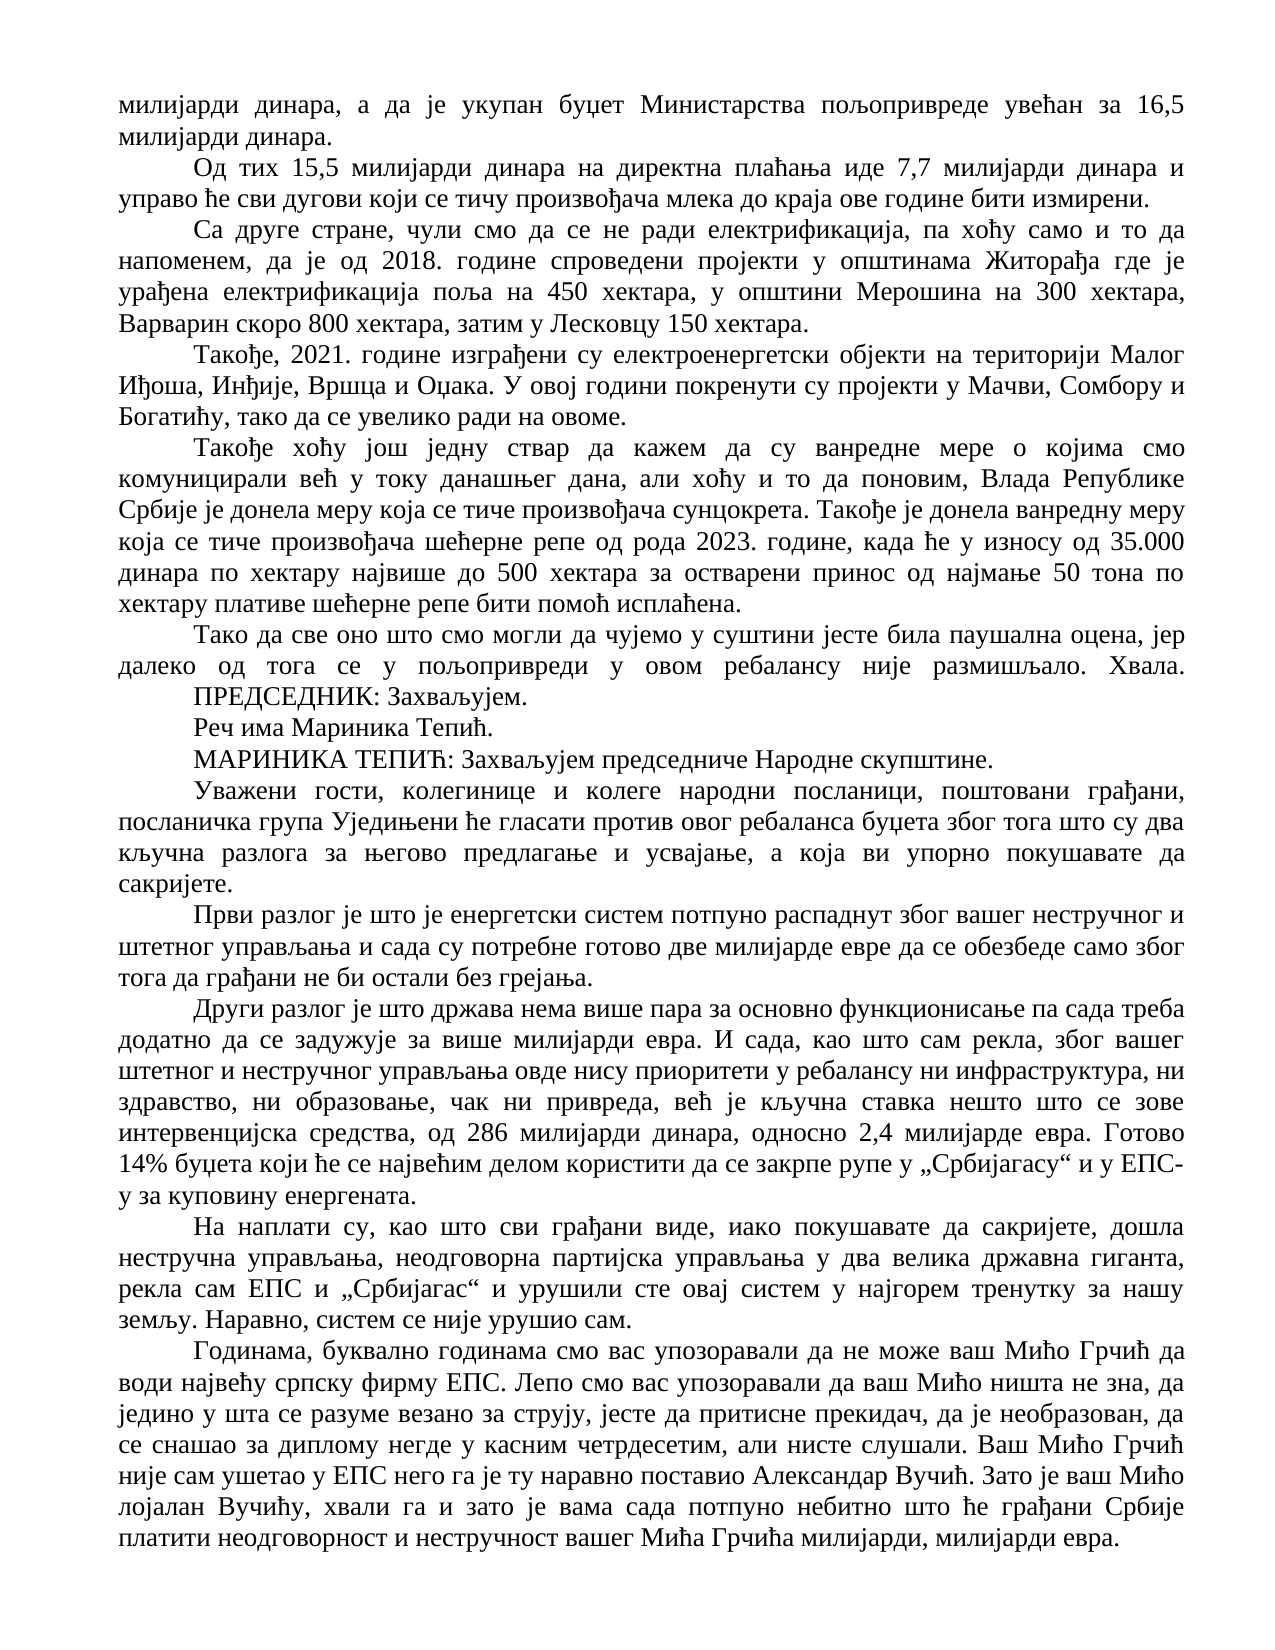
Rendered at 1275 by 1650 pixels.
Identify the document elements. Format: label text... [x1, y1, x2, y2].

text Реч има Мариника Тепић. [118, 712, 1186, 743]
text Годинама, буквално годинама смо вас упозоравали да не може ваш Мићо Грчић да води највећу српску фирму ЕПС. Лепо смо вас упозоравали да ваш Мићо ништа не зна, да једино у шта се разуме везано за струју, јесте да притисне прекидач, да је необразован, да се снашао за диплому негде у касним четрдесетим, али нисте слушали. Ваш Мићо Грчић није сам ушетао у ЕПС него га је ту наравно поставио Александар Вучић. Зато је ваш Мићо лојалан Вучићу, хвали га и зато је вама сада потпуно небитно што ће грађани Србије платити неодговорност и нестручност вашег Мића Грчића милијарди, милијарди евра. [118, 1334, 1186, 1552]
text Уважени гости, колегинице и колеге народни посланици, поштовани грађани, посланичка група Уједињени ће гласати против овог ребаланса буџета због тога што су два кључна разлога за његово предлагање и усвајање, а која ви упорно покушавате да сакријете. [118, 774, 1186, 898]
text Тако да све оно што смо могли да чујемо у суштини јесте била паушална оцена, јер далеко од тога се у пољопривреди у овом ребалансу није размишљало. Хвала. ПРЕДСЕДНИК: Захваљујем. [118, 618, 1186, 712]
text МАРИНИКА ТЕПИЋ: Захваљујем председниче Народне скупштине. [118, 743, 1186, 774]
text Други разлог је што држава нема више пара за основно функционисање па сада треба додатно да се задужује за више милијарди евра. И сада, као што сам рекла, због вашег штетног и нестручног управљања овде нису приоритети у ребалансу ни инфраструктура, ни здравство, ни образовање, чак ни привреда, већ је кључна ставка нешто што се зове интервенцијска средства, од 286 милијарди динара, односно 2,4 милијарде евра. Готово 14% буџета који ће се највећим делом користити да се закрпе рупе у „Србијагасу“ и у ЕПС-у за куповину енергената. [118, 992, 1186, 1210]
text На наплати су, као што сви грађани виде, иако покушавате да сакријете, дошла нестручна управљања, неодговорна партијска управљања у два велика државна гиганта, рекла сам ЕПС и „Србијагас“ и урушили сте овај систем у најгорем тренутку за нашу земљу. Наравно, систем се није урушио сам. [118, 1210, 1186, 1334]
text Од тих 15,5 милијарди динара на директна плаћања иде 7,7 милијарди динара и управо ће сви дугови који се тичу произвођача млека до краја ове године бити измирени. [118, 151, 1186, 213]
text Први разлог је што је енергетски систем потпуно распаднут због вашег нестручног и штетног управљања и сада су потребне готово две милијарде евре да се обезбеде само због тога да грађани не би остали без грејања. [118, 898, 1186, 992]
text Такође, 2021. године изграђени су електроенергетски објекти на територији Малог Иђоша, Инђије, Вршца и Оџака. У овој години покренути су пројекти у Мачви, Сомбору и Богатићу, тако да се увелико ради на овоме. [118, 338, 1186, 431]
text Такође хоћу још једну ствар да кажем да су ванредне мере о којима смо комуницирали већ у току данашњег дана, али хоћу и то да поновим, Влада Републике Србије је донела меру која се тиче произвођача сунцокрета. Такође је донела ванредну меру која се тиче произвођача шећерне репе од рода 2023. године, када ће у износу од 35.000 динара по хектару највише до 500 хектара за остварени принос од најмање 50 тона по хектару плативе шећерне репе бити помоћ исплаћена. [118, 431, 1186, 618]
text Са друге стране, чули смо да се не ради електрификација, па хоћу само и то да напоменем, да је од 2018. године спроведени пројекти у општинама Житорађа где је урађена електрификација поља на 450 хектара, у општини Мерошина на 300 хектара, Варварин скоро 800 хектара, затим у Лесковцу 150 хектара. [118, 213, 1186, 338]
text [118, 89, 1186, 151]
